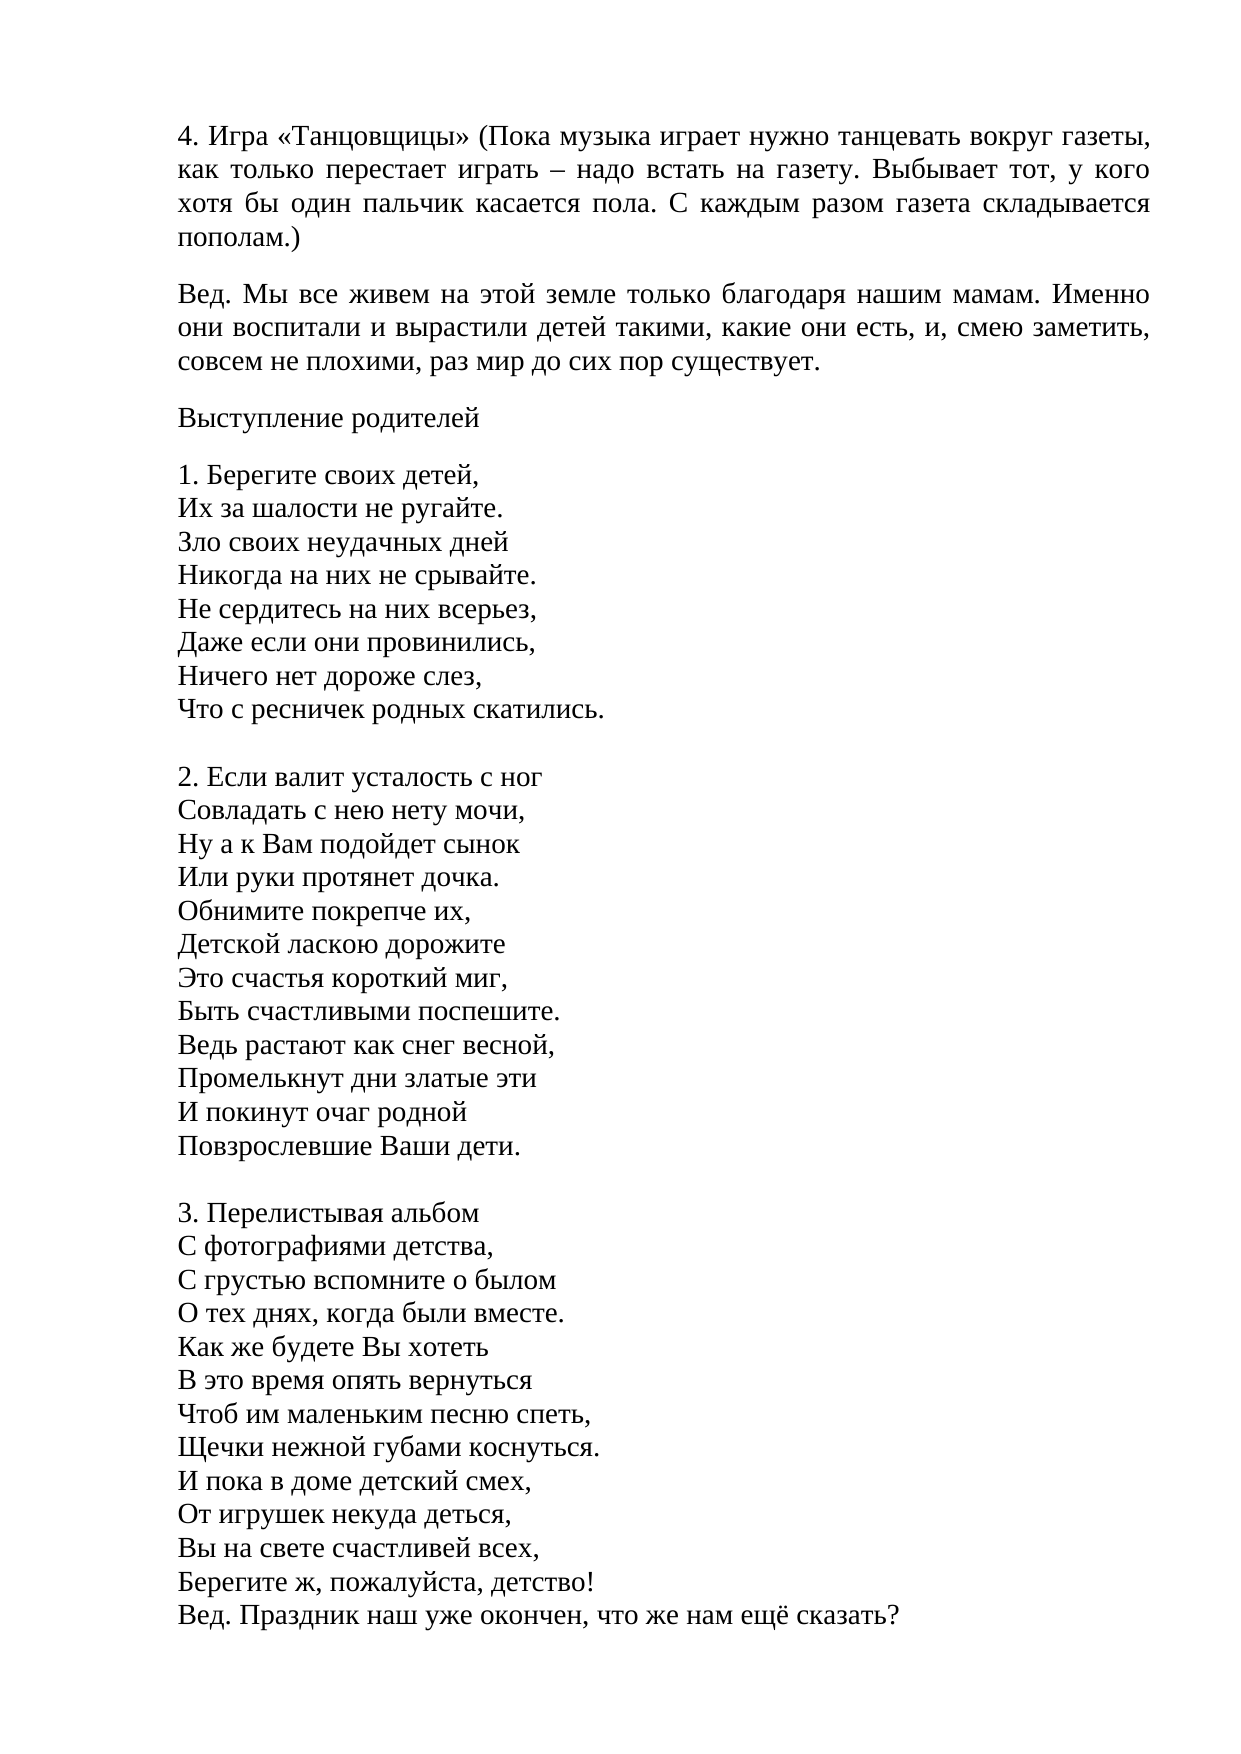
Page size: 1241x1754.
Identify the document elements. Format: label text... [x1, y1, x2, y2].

text Чтоб им маленьким песню спеть, [177, 1396, 1152, 1429]
text Вы на свете счастливей всех, [177, 1530, 1152, 1564]
text В это время опять вернуться [177, 1362, 1152, 1396]
text О тех днях, когда были вместе. [177, 1295, 1152, 1329]
text С грустью вспомните о былом [177, 1262, 1152, 1295]
text Вед. Мы все живем на этой земле только благодаря нашим мамам. Именно они воспитали и вырастили детей такими, какие они есть, и, смею заметить, совсем не плохими, раз мир до сих пор существует. [177, 276, 1152, 376]
text 4. Игра «Танцовщицы» (Пока музыка играет нужно танцевать вокруг газеты, как только перестает играть – надо встать на газету. Выбывает тот, у кого хотя бы один пальчик касается пола. С каждым разом газета складывается пополам.) [177, 118, 1152, 252]
text 1. Берегите своих детей, [177, 457, 1152, 490]
text Зло своих неудачных дней [177, 524, 1152, 557]
text Вед. Праздник наш уже окончен, что же нам ещё сказать? [177, 1597, 1152, 1631]
text Выступление родителей [177, 400, 1152, 433]
text И покинут очаг родной [177, 1094, 1152, 1128]
text Не сердитесь на них всерьез, [177, 591, 1152, 624]
text Что с ресничек родных скатились. [177, 692, 1152, 725]
text Повзрослевшие Ваши дети. [177, 1128, 1152, 1161]
text С фотографиями детства, [177, 1228, 1152, 1262]
text Это счастья короткий миг, [177, 960, 1152, 993]
text 2. Если валит усталость с ног [177, 759, 1152, 792]
text Никогда на них не срывайте. [177, 557, 1152, 591]
text Промелькнут дни златые эти [177, 1061, 1152, 1094]
text Даже если они провинились, [177, 624, 1152, 658]
text Берегите ж, пожалуйста, детство! [177, 1564, 1152, 1597]
text Как же будете Вы хотеть [177, 1329, 1152, 1362]
text От игрушек некуда деться, [177, 1497, 1152, 1530]
text 3. Перелистывая альбом [177, 1195, 1152, 1228]
text Ведь растают как снег весной, [177, 1027, 1152, 1061]
text Совладать с нею нету мочи, [177, 792, 1152, 826]
text Детской ласкою дорожите [177, 926, 1152, 960]
text Быть счастливыми поспешите. [177, 993, 1152, 1027]
text Ну а к Вам подойдет сынок [177, 826, 1152, 859]
text И пока в доме детский смех, [177, 1463, 1152, 1497]
text Их за шалости не ругайте. [177, 490, 1152, 524]
text Ничего нет дороже слез, [177, 658, 1152, 692]
text Щечки нежной губами коснуться. [177, 1429, 1152, 1463]
text Обнимите покрепче их, [177, 893, 1152, 926]
text Или руки протянет дочка. [177, 859, 1152, 893]
